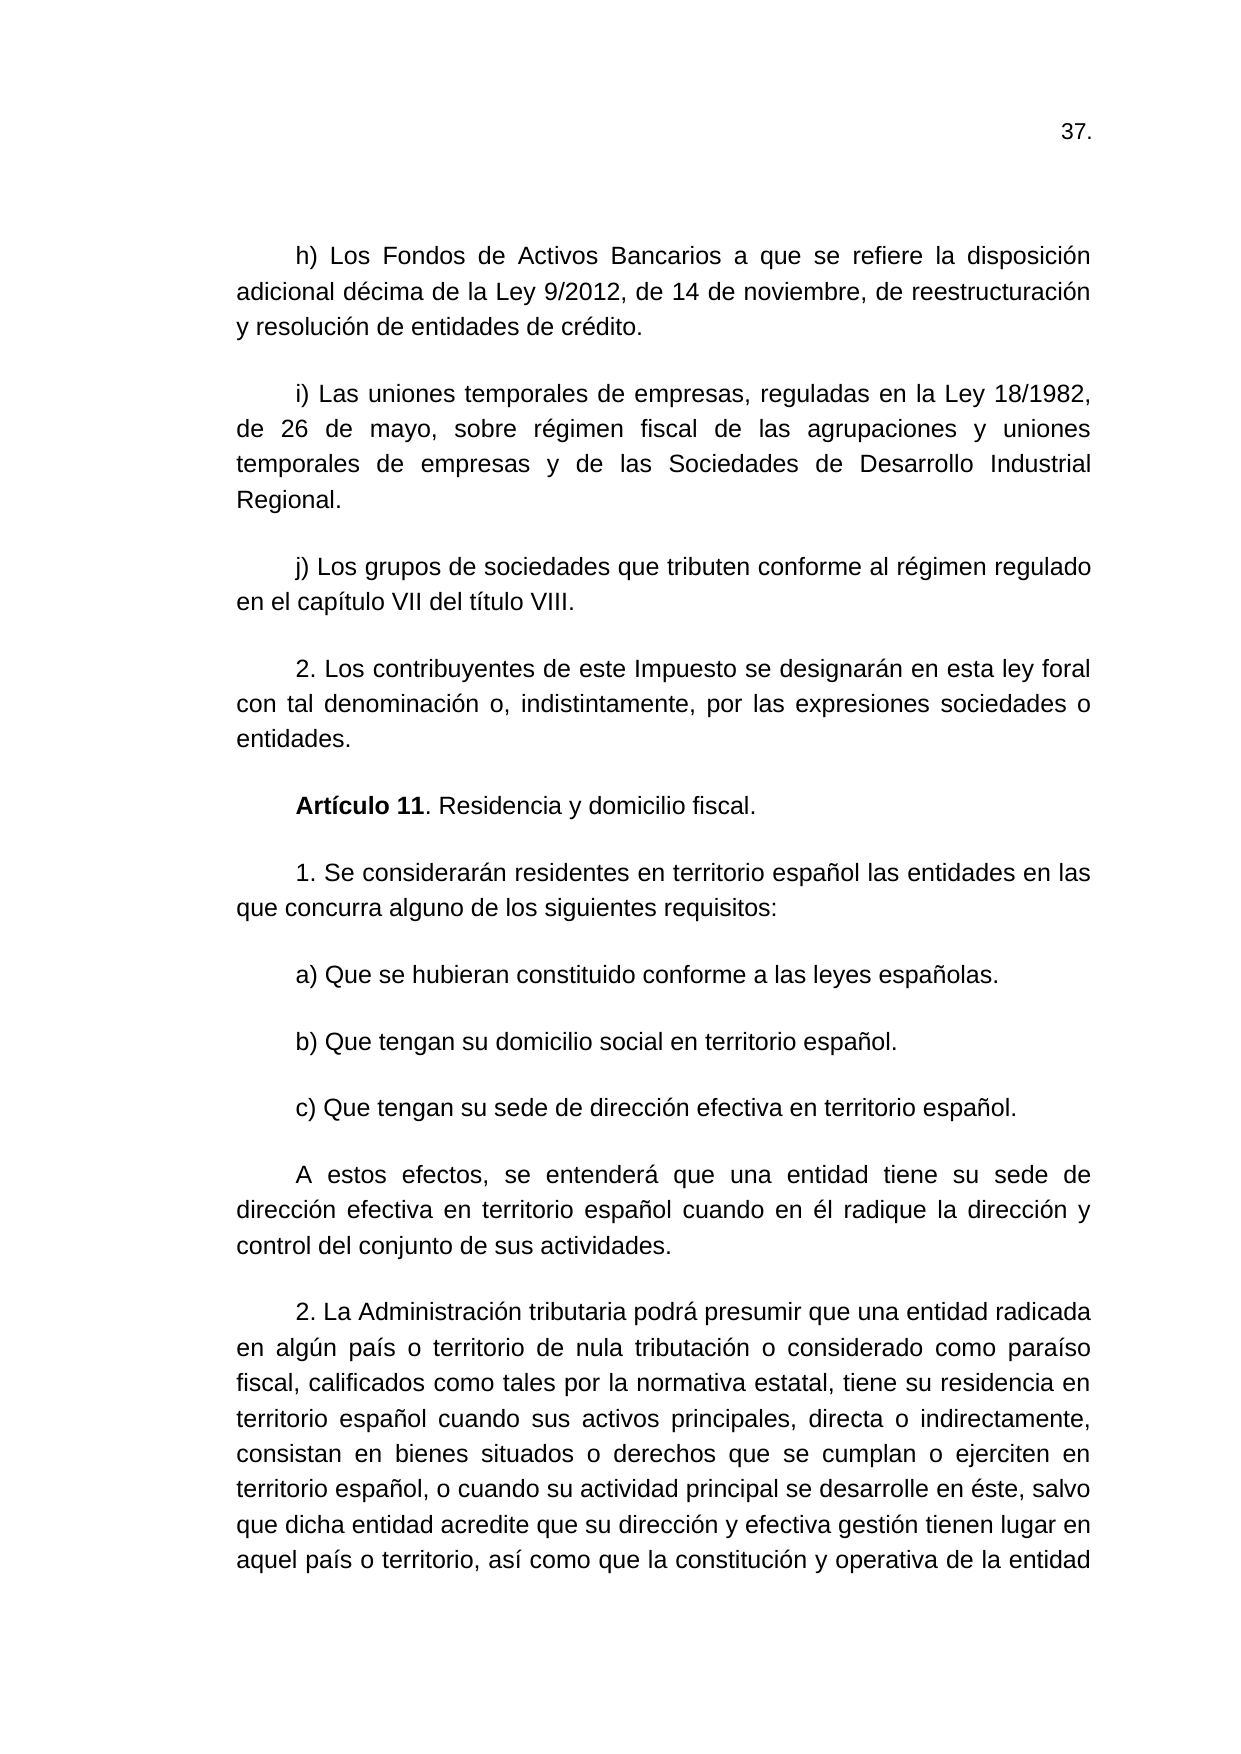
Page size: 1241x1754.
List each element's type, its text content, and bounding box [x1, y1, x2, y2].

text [236, 1292, 1092, 1576]
text c) Que tengan su sede de dirección efectiva en territorio español. [236, 1088, 1092, 1124]
text 1. Se considerarán residentes en territorio español las entidades en las que concurra alguno de los siguientes requisitos: [236, 853, 1092, 924]
text b) Que tengan su domicilio social en territorio español. [236, 1022, 1092, 1057]
text 2. Los contribuyentes de este Impuesto se designarán en esta ley foral con tal denominación o, indistintamente, por las expresiones sociedades o entidades. [236, 649, 1092, 755]
text h) Los Fondos de Activos Bancarios a que se refiere la disposición adicional décima de la Ley 9/2012, de 14 de noviembre, de reestructuración y resolución de entidades de crédito. [236, 236, 1092, 342]
text i) Las uniones temporales de empresas, reguladas en la Ley 18/1982, de 26 de mayo, sobre régimen fiscal de las agrupaciones y uniones temporales de empresas y de las Sociedades de Desarrollo Industrial Regional. [236, 374, 1092, 515]
text A estos efectos, se entenderá que una entidad tiene su sede de dirección efectiva en territorio español cuando en él radique la dirección y control del conjunto de sus actividades. [236, 1155, 1092, 1261]
text a) Que se hubieran constituido conforme a las leyes españolas. [236, 955, 1092, 990]
text j) Los grupos de sociedades que tributen conforme al régimen regulado en el capítulo VII del título VIII. [236, 547, 1092, 617]
text Artículo 11. Residencia y domicilio fiscal. [236, 786, 1092, 822]
